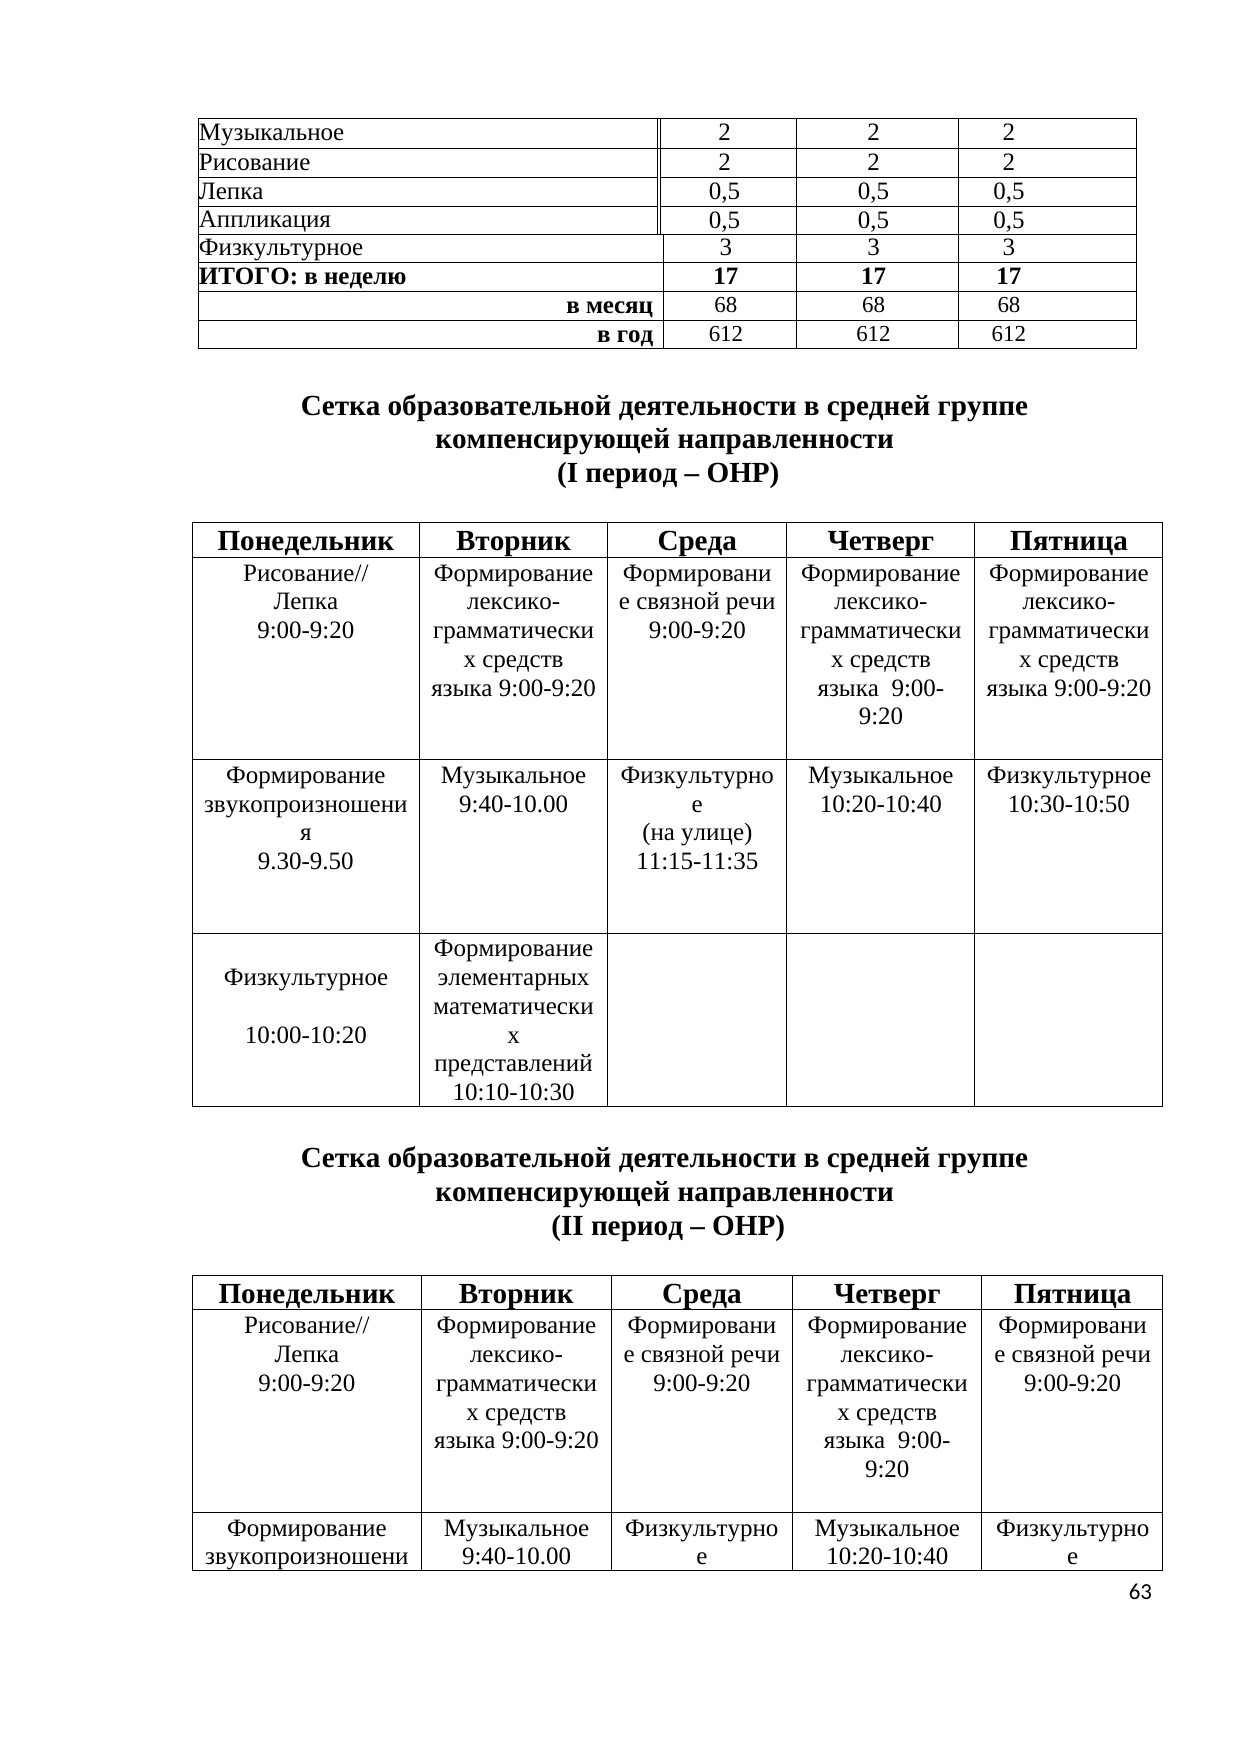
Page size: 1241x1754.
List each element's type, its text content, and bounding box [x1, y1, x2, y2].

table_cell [422, 1513, 611, 1570]
table_header Понедельник [193, 523, 419, 557]
table_cell 2 [661, 119, 796, 148]
table_cell 2 [959, 119, 1136, 148]
table_cell 68 [797, 292, 958, 319]
text (I период – ОНР) [177, 455, 1152, 488]
table_cell Аппликация [199, 207, 657, 233]
table_cell 2 [661, 149, 796, 177]
table_cell 2 [797, 119, 958, 148]
table_cell Музыкальное 10:20-10:40 [787, 760, 974, 932]
table_header Четверг [793, 1276, 981, 1309]
table_cell Формирование связной речи 9:00-9:20 [982, 1310, 1162, 1512]
table_cell 0,5 [661, 207, 796, 233]
table_cell [975, 934, 1162, 1106]
table_cell в месяц [199, 292, 663, 319]
table_cell Физкультурное (на улице) 11:15-11:35 [608, 760, 786, 932]
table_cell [793, 1513, 981, 1570]
table_cell 612 [959, 321, 1136, 348]
table_cell в год [199, 321, 663, 348]
table_cell 0,5 [661, 178, 796, 206]
table_cell Рисование// Лепка 9:00-9:20 [193, 1310, 421, 1512]
table_header Среда [608, 523, 786, 557]
text компенсирующей направленности [177, 1174, 1152, 1208]
table_cell Формирование лексико-грамматических средств языка 9:00-9:20 [793, 1310, 981, 1512]
table_cell Формирование лексико-грамматических средств языка 9:00-9:20 [787, 558, 974, 759]
table_cell Рисование// Лепка 9:00-9:20 [193, 558, 419, 759]
table_cell Формирование лексико-грамматических средств языка 9:00-9:20 [422, 1310, 611, 1512]
table_header Понедельник [193, 1276, 421, 1309]
table_cell Музыкальное 9:40-10.00 [420, 760, 607, 932]
table_cell 3 [797, 235, 958, 262]
table_cell 0,5 [797, 207, 958, 233]
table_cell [982, 1513, 1162, 1570]
table_cell Рисование [199, 149, 657, 177]
table_cell Формирование связной речи 9:00-9:20 [608, 558, 786, 759]
table_cell 68 [664, 292, 796, 319]
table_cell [193, 1513, 421, 1570]
table_cell Физкультурное [199, 235, 663, 262]
table_cell 2 [797, 149, 958, 177]
table_cell [608, 934, 786, 1106]
table_header Четверг [787, 523, 974, 557]
table_header Среда [612, 1276, 792, 1309]
table_cell 17 [959, 263, 1136, 291]
table_cell Формирование связной речи 9:00-9:20 [612, 1310, 792, 1512]
table_cell 17 [664, 263, 796, 291]
table_header Вторник [420, 523, 607, 557]
table_header Вторник [422, 1276, 611, 1309]
table_cell 612 [797, 321, 958, 348]
table_cell ИТОГО: в неделю [199, 263, 663, 291]
table_cell 3 [959, 235, 1136, 262]
table_cell Формирование элементарных математических представлений 10:10-10:30 [420, 934, 607, 1106]
table_cell 0,5 [959, 178, 1136, 206]
table_header Пятница [982, 1276, 1162, 1309]
table_cell [787, 934, 974, 1106]
table_cell 17 [797, 263, 958, 291]
text (II период – ОНР) [177, 1208, 1152, 1241]
text компенсирующей направленности [177, 421, 1152, 455]
table_cell Формирование лексико-грамматических средств языка 9:00-9:20 [420, 558, 607, 759]
table_cell Физкультурное 10:30-10:50 [975, 760, 1162, 932]
table_cell 68 [959, 292, 1136, 319]
table_cell Формирование лексико-грамматических средств языка 9:00-9:20 [975, 558, 1162, 759]
table_cell Формирование звукопроизношения 9.30-9.50 [193, 760, 419, 932]
table_cell Физкультурное 10:00-10:20 [193, 934, 419, 1106]
table_header Пятница [975, 523, 1162, 557]
table_cell Музыкальное [199, 119, 657, 148]
table_cell 0,5 [797, 178, 958, 206]
table_cell 3 [664, 235, 796, 262]
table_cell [612, 1513, 792, 1570]
table_cell 612 [664, 321, 796, 348]
text Сетка образовательной деятельности в средней группе [177, 1141, 1152, 1174]
table_cell Лепка [199, 178, 657, 206]
table_cell 0,5 [959, 207, 1136, 233]
text Сетка образовательной деятельности в средней группе [177, 388, 1152, 421]
table_cell 2 [959, 149, 1136, 177]
